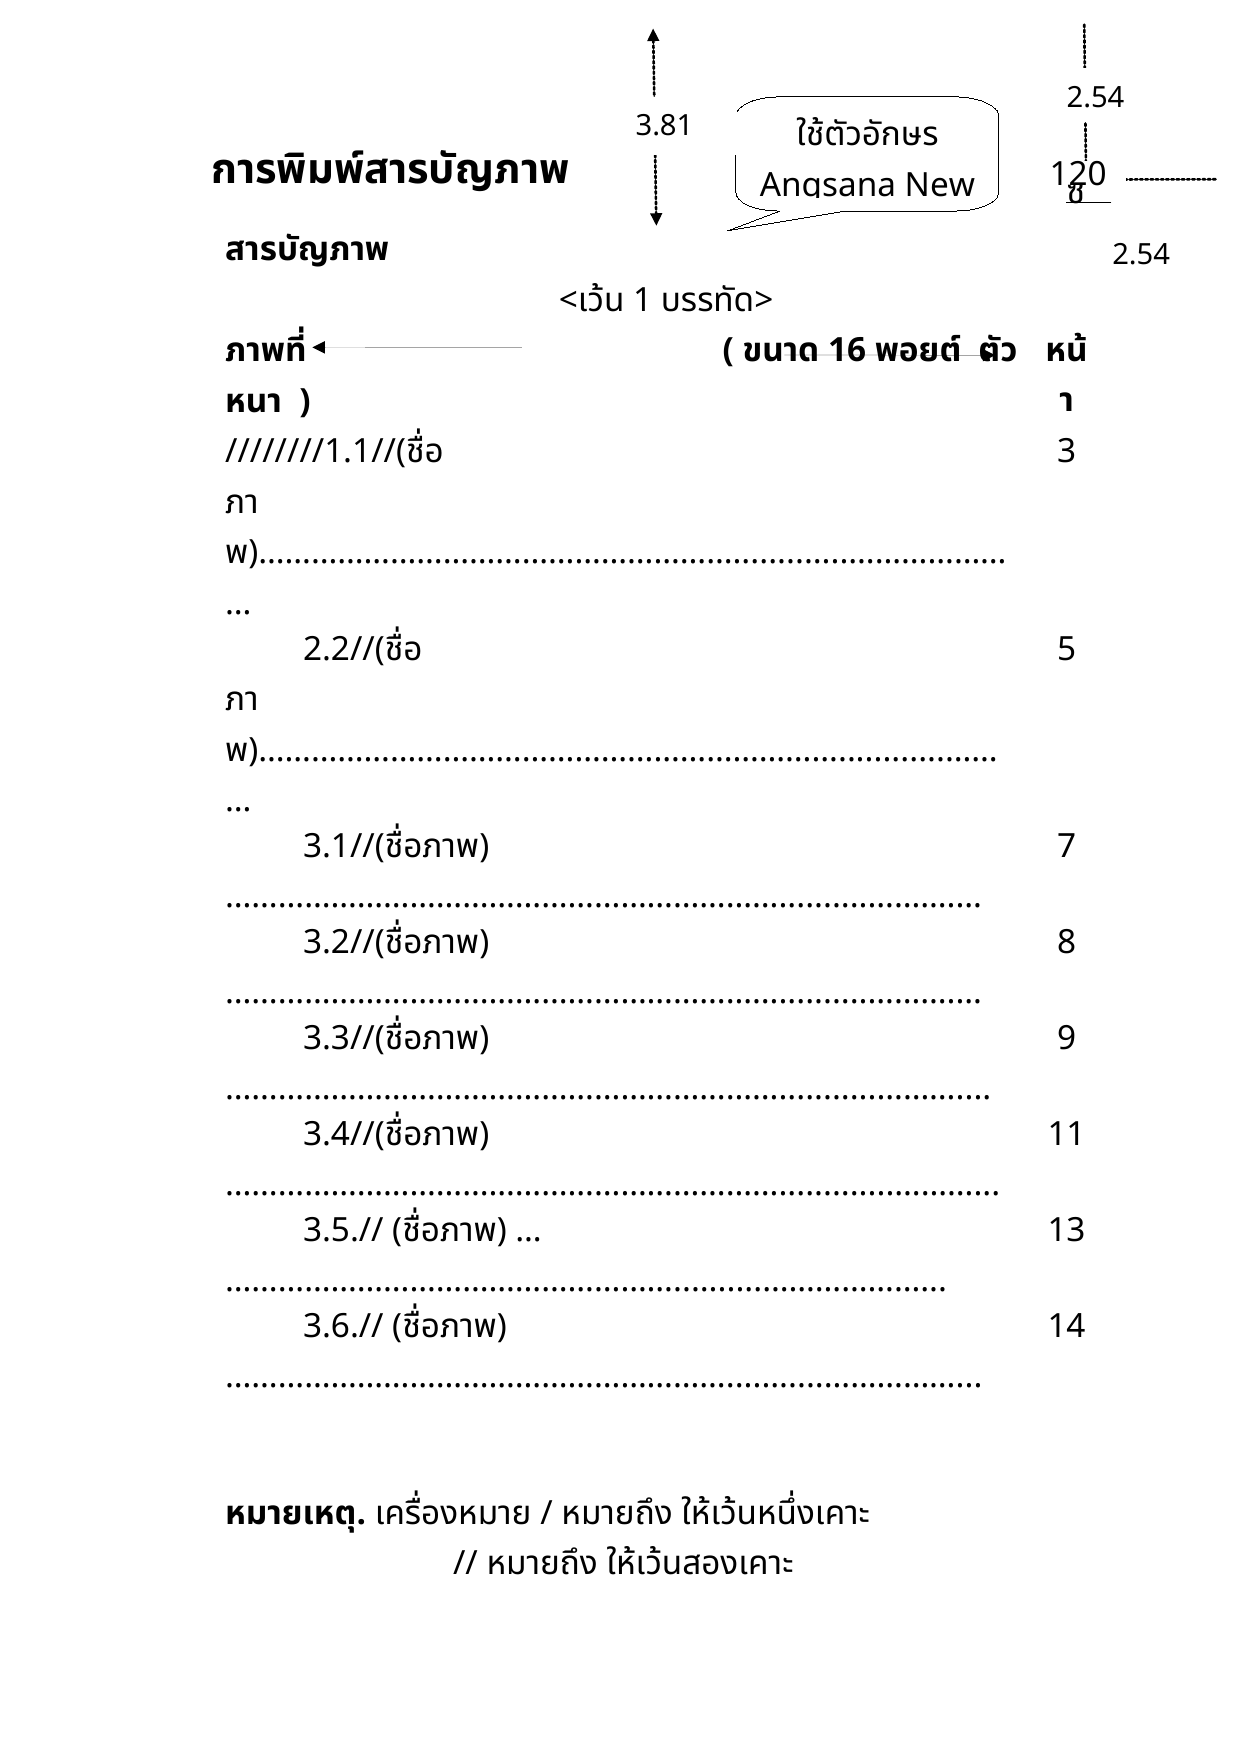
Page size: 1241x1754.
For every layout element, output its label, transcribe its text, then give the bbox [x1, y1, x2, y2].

table_cell 8 [1031, 918, 1101, 1013]
table_cell 3.3//(ชื่อภาพ) ………………………………………………………...........……….... [214, 1014, 1031, 1109]
table_cell 3.5.// (ชื่อภาพ) … ……………………………………………..........………………... [214, 1206, 1031, 1302]
table_cell 7 [1031, 821, 1101, 917]
table_cell 3 [1031, 427, 1101, 624]
text <เว้น 1 บรรทัด> [225, 275, 1107, 326]
text หมายเหตุ. เครื่องหมาย / หมายถึง ให้เว้นหนึ่งเคาะ [225, 1488, 1107, 1539]
table_cell 3.4//(ชื่อภาพ) ……………………………………………………….............………... [214, 1110, 1031, 1206]
table_cell 13 [1031, 1206, 1101, 1302]
table_cell 3.6.// (ชื่อภาพ) …………………………………………………...........……………... [214, 1302, 1031, 1398]
table_cell 9 [1031, 1014, 1101, 1109]
text // หมายถึง ให้เว้นสองเคาะ [375, 1539, 1107, 1590]
table_cell 2.2//(ชื่อภาพ)…………………………………………………………............……… [214, 624, 1031, 821]
table_cell 11 [1031, 1110, 1101, 1206]
table_cell 14 [1031, 1302, 1101, 1398]
table_cell 3.2//(ชื่อภาพ) ………………………………………………………..........……….… [214, 918, 1031, 1013]
table_cell ////////1.1//(ชื่อภาพ)……………………………………………….............………………… [214, 427, 1031, 624]
table_header หน้า [1031, 326, 1101, 427]
table_cell 5 [1031, 624, 1101, 821]
table_header ภาพที่ ( ขนาด 16 พอยต์ ตัวหนา ) [214, 326, 1031, 427]
table_cell 3.1//(ชื่อภาพ) ………………………………………………………..........……….… [214, 821, 1031, 917]
